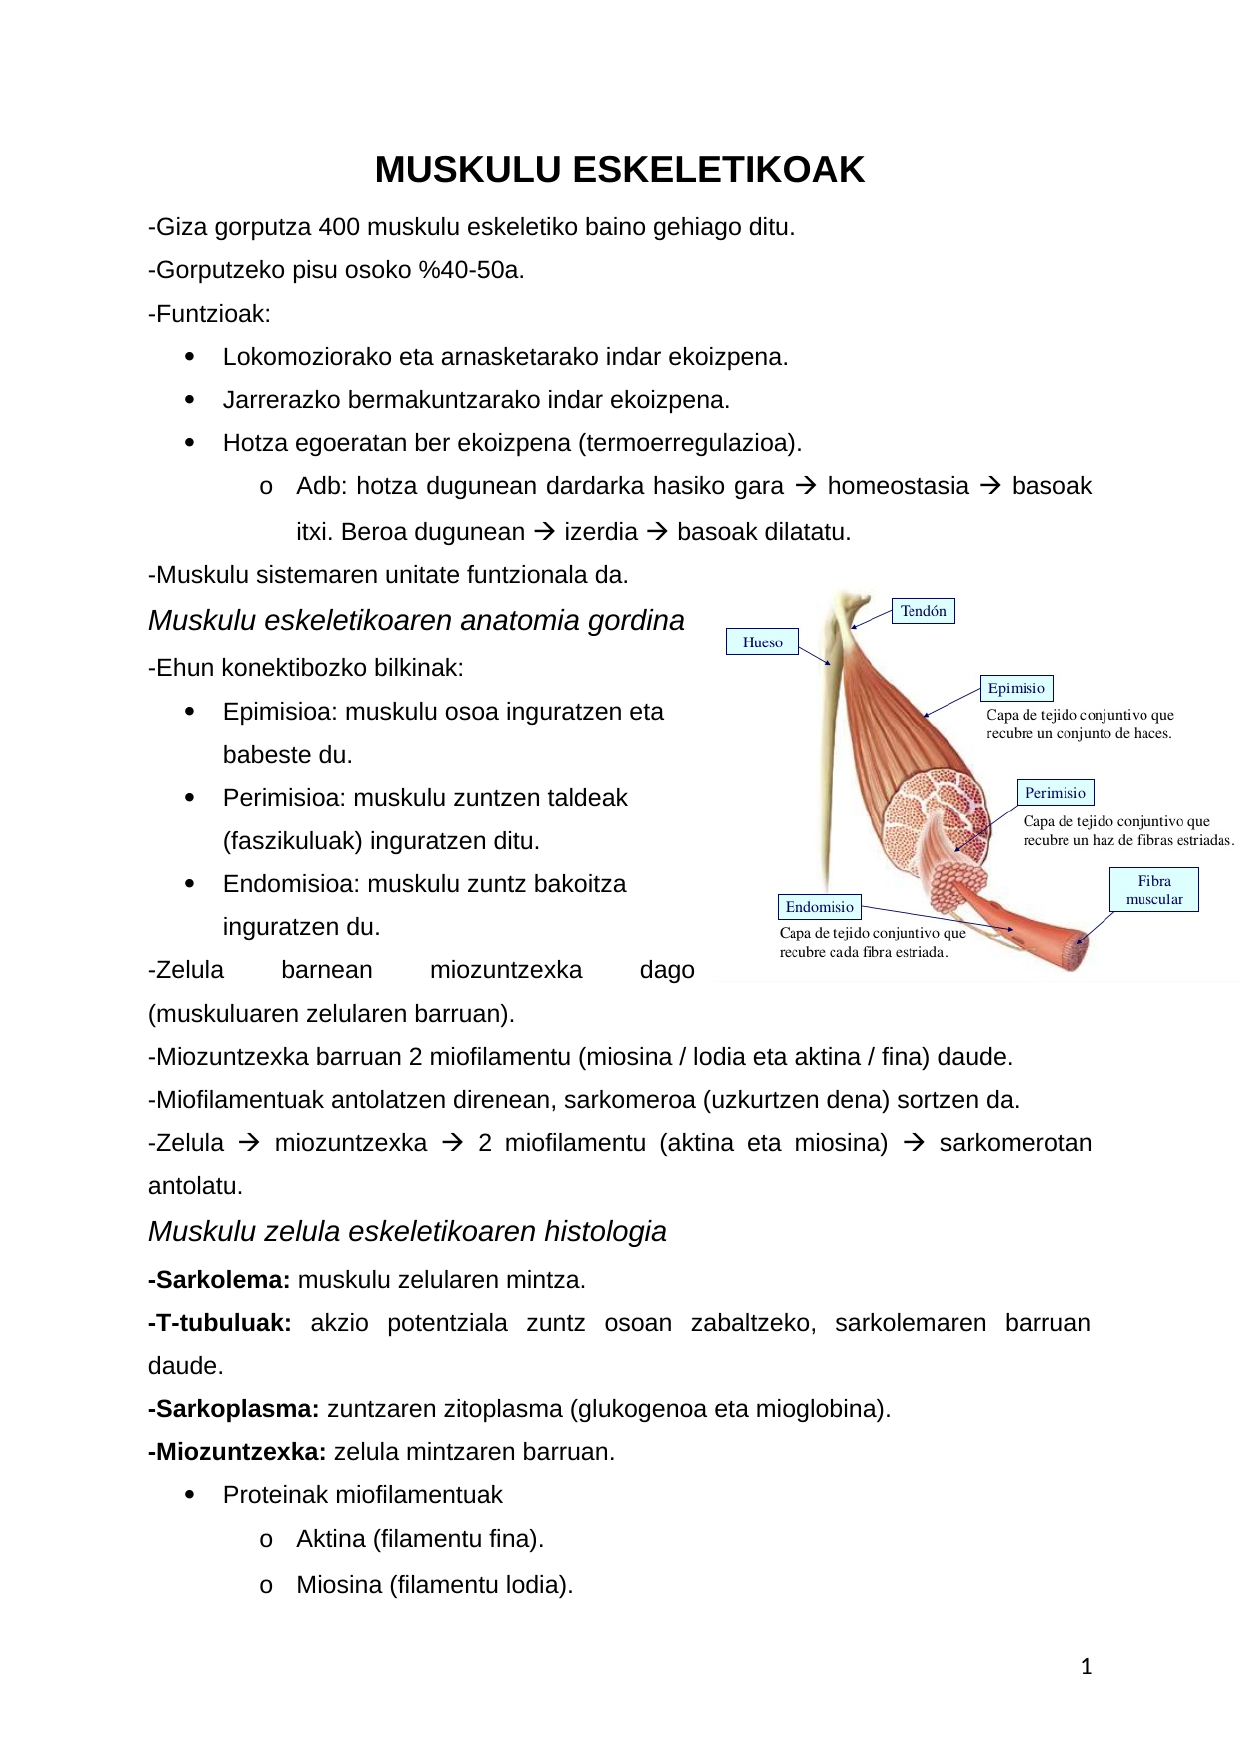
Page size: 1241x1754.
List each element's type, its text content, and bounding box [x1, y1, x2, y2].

text Muskulu zelula eskeletikoaren histologia [148, 1214, 1093, 1248]
list Proteinak miofilamentuak [185, 1480, 1093, 1509]
picture [714, 581, 1241, 982]
list Epimisioa: muskulu osoa inguratzen eta babeste du. [185, 696, 714, 768]
text -Ehun konektibozko bilkinak: [148, 653, 714, 682]
text MUSKULU ESKELETIKOAK [148, 148, 1093, 191]
text -Miofilamentuak antolatzen direnean, sarkomeroa (uzkurtzen dena) sortzen da. [148, 1085, 1093, 1114]
text -Funtzioak: [148, 298, 1093, 327]
text -Muskulu sistemaren unitate funtzionala da. [148, 560, 1093, 589]
list Adb: hotza dugunean dardarka hasiko gara homeostasia basoak itxi. Beroa dugunean izerdia basoak dilatatu. [259, 471, 1093, 546]
list Lokomoziorako eta arnasketarako indar ekoizpena. [185, 342, 1093, 371]
text Muskulu eskeletikoaren anatomia gordina [148, 603, 714, 637]
list Aktina (filamentu fina). [259, 1523, 1093, 1554]
list Hotza egoeratan ber ekoizpena (termoerregulazioa). [185, 428, 1093, 457]
text -Sarkolema: muskulu zelularen mintza. [148, 1265, 1093, 1293]
text -Zelula barnean miozuntzexka dago (muskuluaren zelularen barruan). [148, 956, 1093, 1027]
list Perimisioa: muskulu zuntzen taldeak (faszikuluak) inguratzen ditu. [185, 783, 714, 855]
list Endomisioa: muskulu zuntz bakoitza inguratzen du. [185, 869, 714, 941]
list Miosina (filamentu lodia). [259, 1570, 1093, 1601]
text -Miozuntzexka: zelula mintzaren barruan. [148, 1437, 1093, 1466]
text -Giza gorputza 400 muskulu eskeletiko baino gehiago ditu. [148, 212, 1093, 241]
text -Miozuntzexka barruan 2 miofilamentu (miosina / lodia eta aktina / fina) daude. [148, 1042, 1093, 1071]
text -Sarkoplasma: zuntzaren zitoplasma (glukogenoa eta mioglobina). [148, 1394, 1093, 1423]
text -Gorputzeko pisu osoko %40-50a. [148, 255, 1093, 284]
list Jarrerazko bermakuntzarako indar ekoizpena. [185, 385, 1093, 414]
text -T-tubuluak: akzio potentziala zuntz osoan zabaltzeko, sarkolemaren barruan daude. [148, 1308, 1093, 1380]
text -Zelula miozuntzexka 2 miofilamentu (aktina eta miosina) sarkomerotan antolatu. [148, 1128, 1093, 1200]
